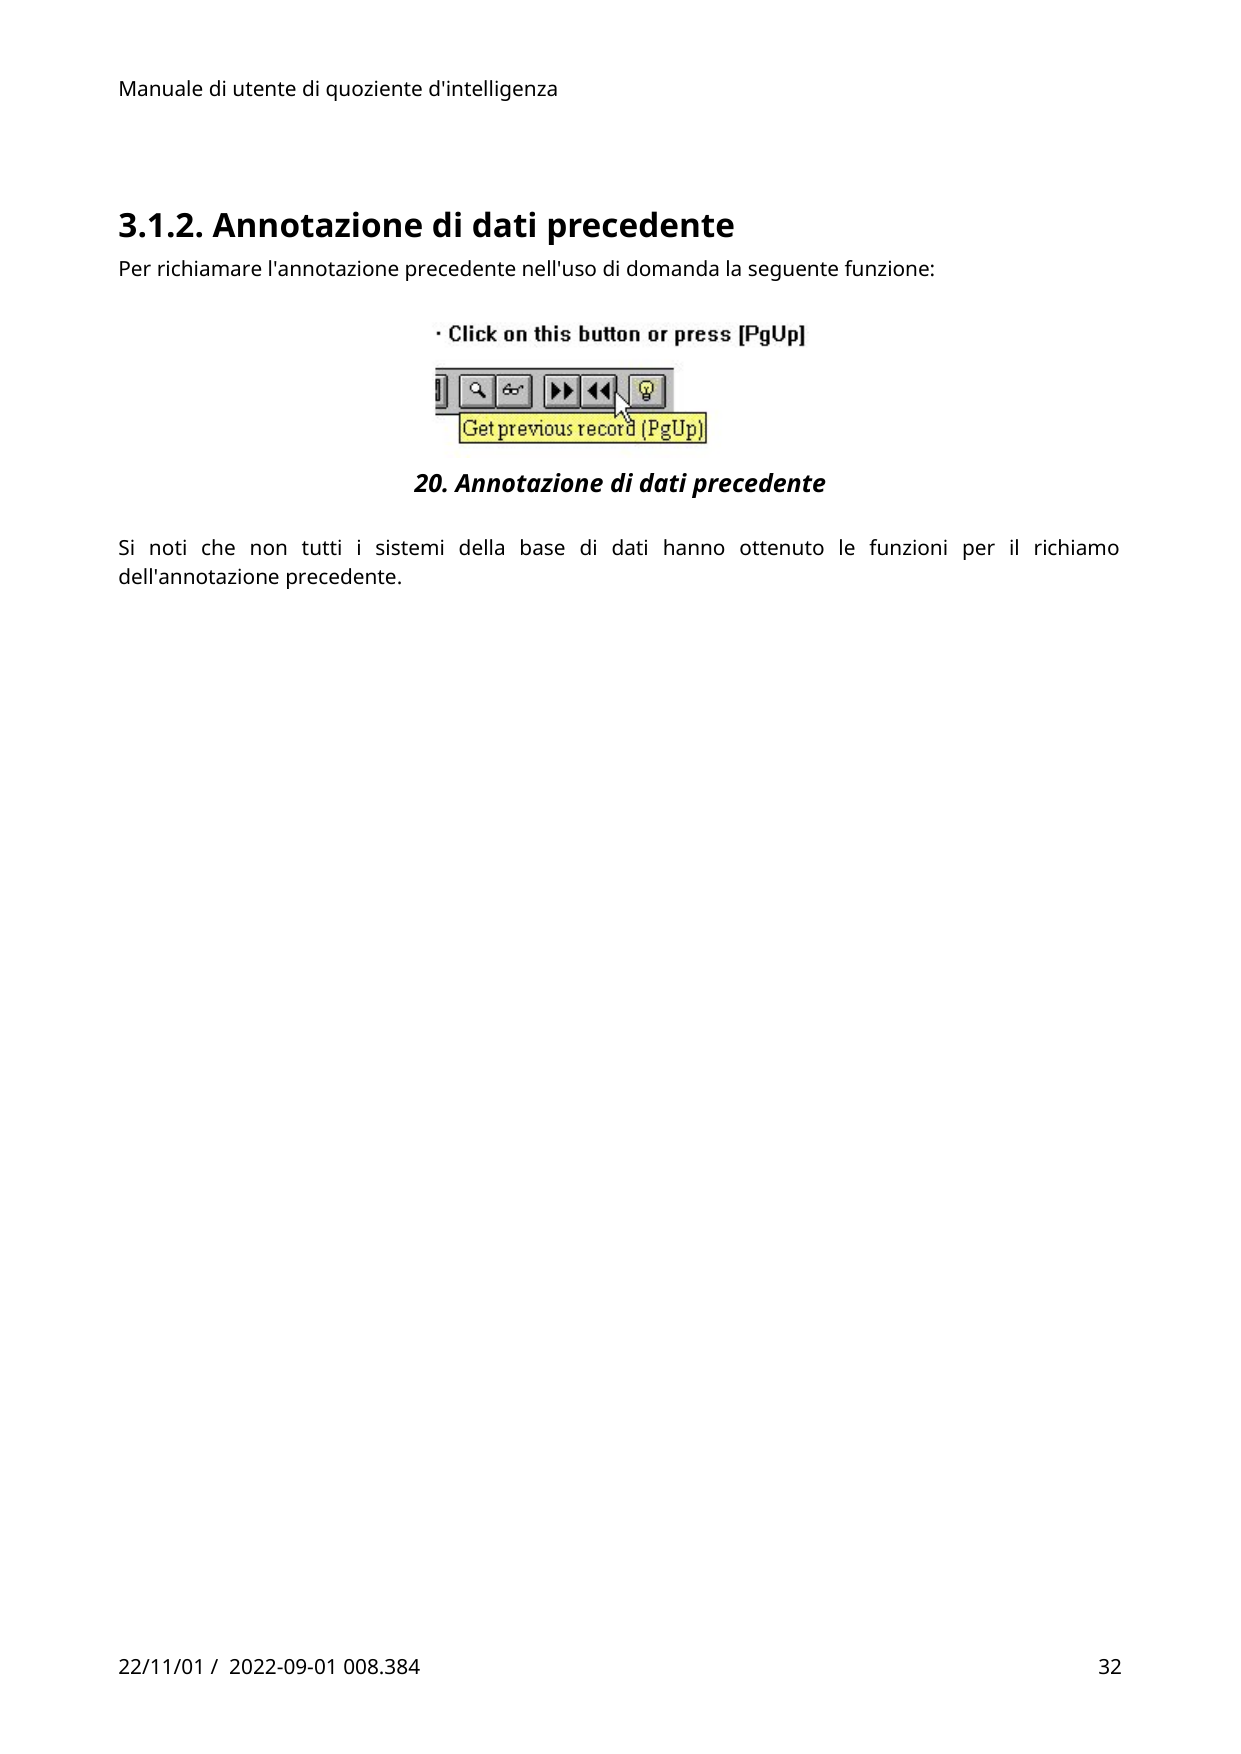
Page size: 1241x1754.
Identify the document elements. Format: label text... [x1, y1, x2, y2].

picture [420, 310, 820, 458]
subtitle 3.1.2. Annotazione di dati precedente [118, 202, 1122, 248]
subtitle 20. Annotazione di dati precedente [118, 466, 1122, 500]
text Si noti che non tutti i sistemi della base di dati hanno ottenuto le funzioni per il richiamo dell'annotazione precedente. [118, 533, 1122, 590]
text Per richiamare l'annotazione precedente nell'uso di domanda la seguente funzione: [118, 254, 1122, 282]
